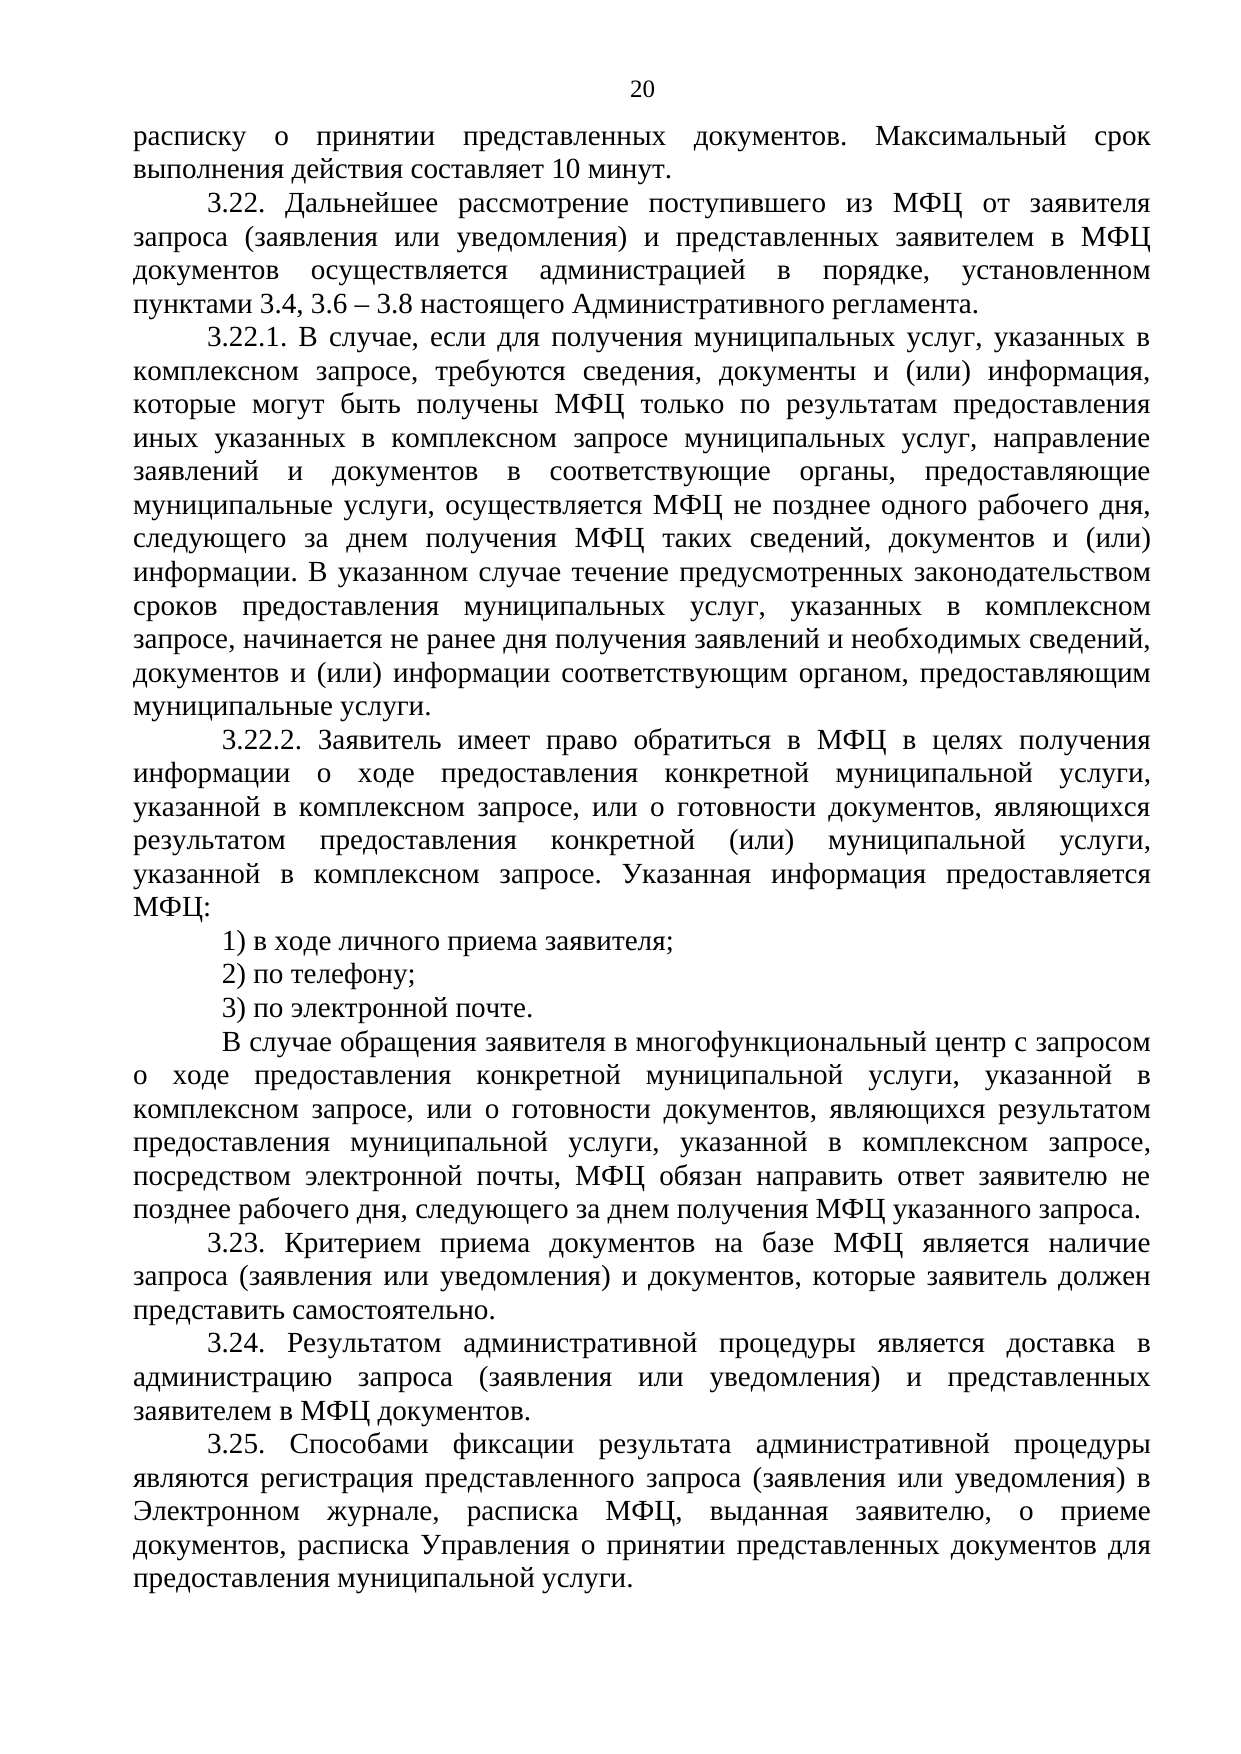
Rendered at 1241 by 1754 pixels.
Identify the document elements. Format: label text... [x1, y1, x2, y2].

text 2) по телефону; [133, 957, 1152, 990]
text 1) в ходе личного приема заявителя; [133, 923, 1152, 957]
text В случае обращения заявителя в многофункциональный центр с запросом о ходе предоставления конкретной муниципальной услуги, указанной в комплексном запросе, или о готовности документов, являющихся результатом предоставления муниципальной услуги, указанной в комплексном запросе, посредством электронной почты, МФЦ обязан направить ответ заявителю не позднее рабочего дня, следующего за днем получения МФЦ указанного запроса. [133, 1024, 1152, 1225]
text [133, 118, 1152, 185]
text 3.22.1. В случае, если для получения муниципальных услуг, указанных в комплексном запросе, требуются сведения, документы и (или) информация, которые могут быть получены МФЦ только по результатам предоставления иных указанных в комплексном запросе муниципальных услуг, направление заявлений и документов в соответствующие органы, предоставляющие муниципальные услуги, осуществляется МФЦ не позднее одного рабочего дня, следующего за днем получения МФЦ таких сведений, документов и (или) информации. В указанном случае течение предусмотренных законодательством сроков предоставления муниципальных услуг, указанных в комплексном запросе, начинается не ранее дня получения заявлений и необходимых сведений, документов и (или) информации соответствующим органом, предоставляющим муниципальные услуги. [133, 319, 1152, 722]
text 3) по электронной почте. [133, 990, 1152, 1024]
text 3.24. Результатом административной процедуры является доставка в администрацию запроса (заявления или уведомления) и представленных заявителем в МФЦ документов. [133, 1326, 1152, 1426]
text 3.22. Дальнейшее рассмотрение поступившего из МФЦ от заявителя запроса (заявления или уведомления) и представленных заявителем в МФЦ документов осуществляется администрацией в порядке, установленном пунктами 3.4, 3.6 – 3.8 настоящего Административного регламента. [133, 185, 1152, 319]
text 3.22.2. Заявитель имеет право обратиться в МФЦ в целях получения информации о ходе предоставления конкретной муниципальной услуги, указанной в комплексном запросе, или о готовности документов, являющихся результатом предоставления конкретной (или) муниципальной услуги, указанной в комплексном запросе. Указанная информация предоставляется МФЦ: [133, 722, 1152, 923]
text 3.25. Способами фиксации результата административной процедуры являются регистрация представленного запроса (заявления или уведомления) в Электронном журнале, расписка МФЦ, выданная заявителю, о приеме документов, расписка Управления о принятии представленных документов для предоставления муниципальной услуги. [133, 1426, 1152, 1594]
text 3.23. Критерием приема документов на базе МФЦ является наличие запроса (заявления или уведомления) и документов, которые заявитель должен представить самостоятельно. [133, 1225, 1152, 1326]
